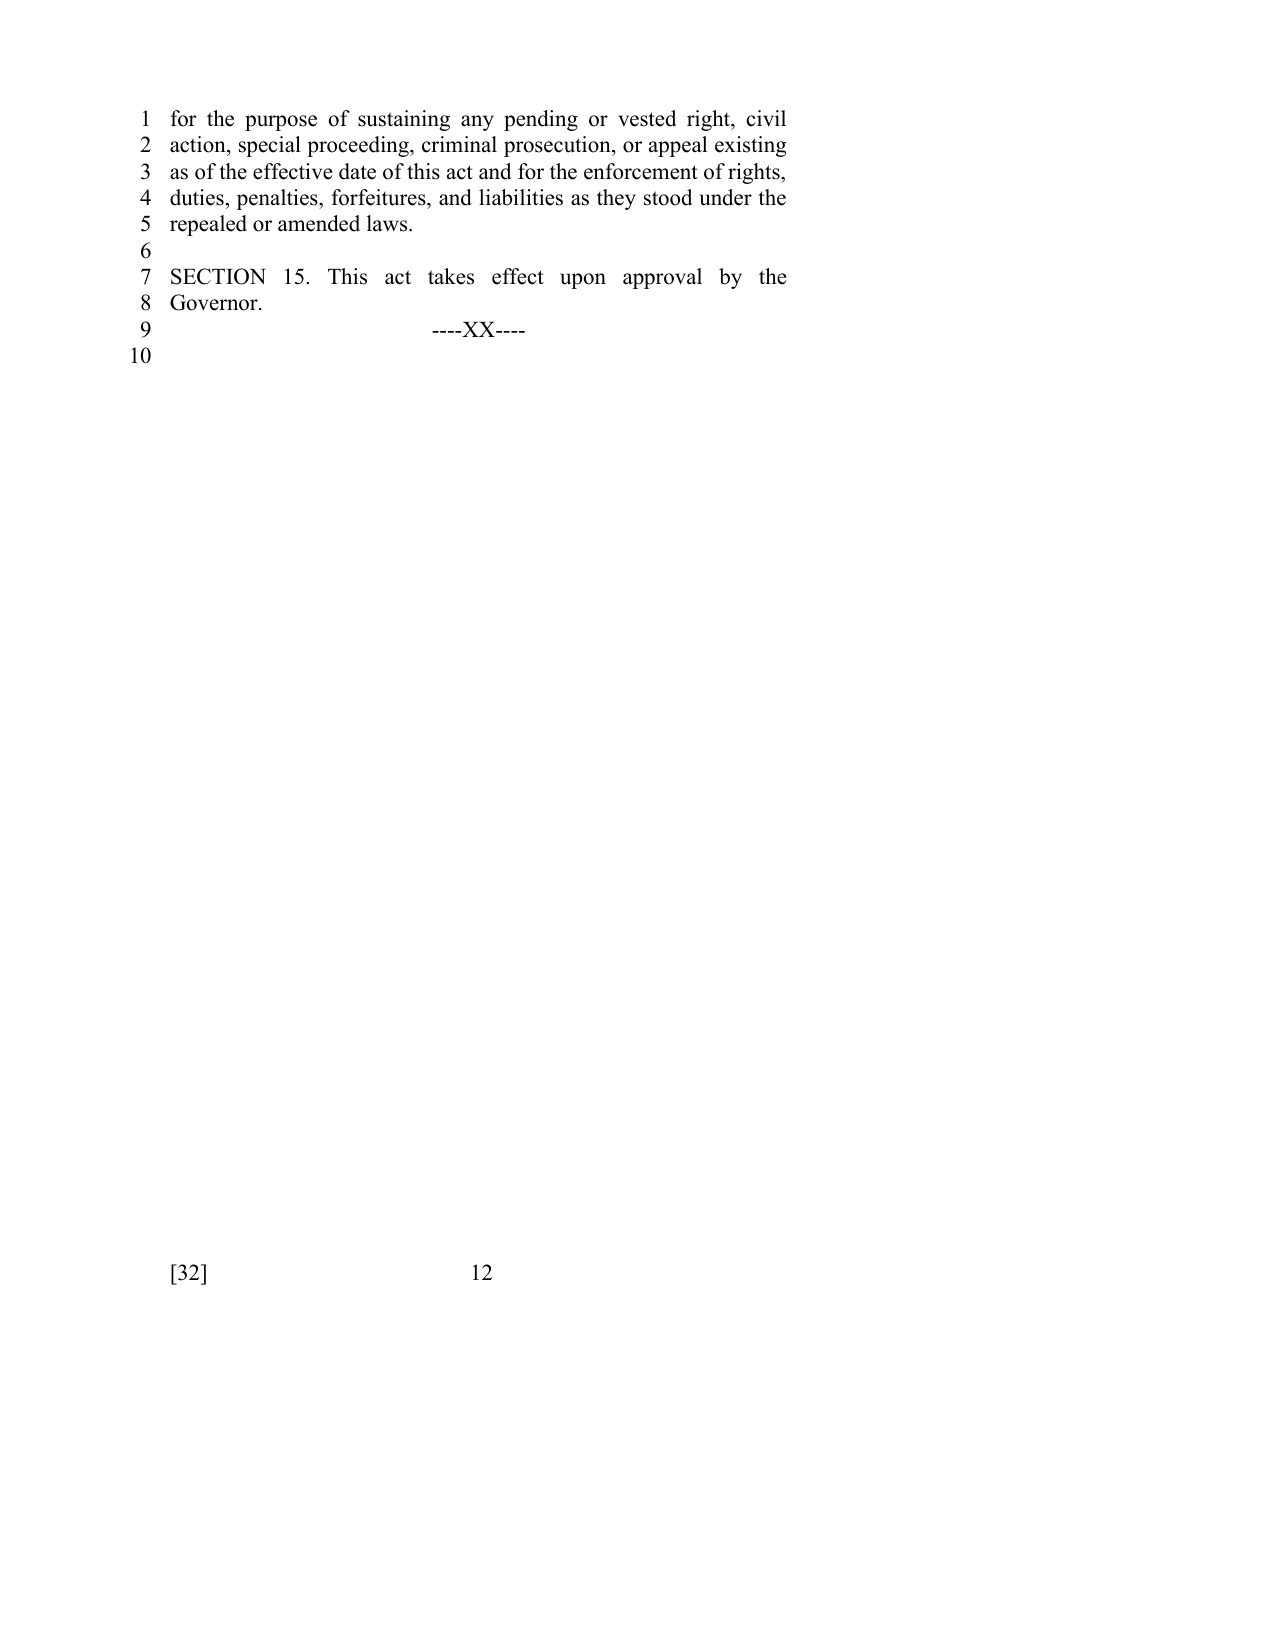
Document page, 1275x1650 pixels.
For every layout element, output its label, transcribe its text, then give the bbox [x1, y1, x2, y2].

text SECTION 15. This act takes effect upon approval by the Governor. [169, 263, 787, 316]
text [169, 105, 787, 237]
text ----XX---- [169, 316, 787, 342]
